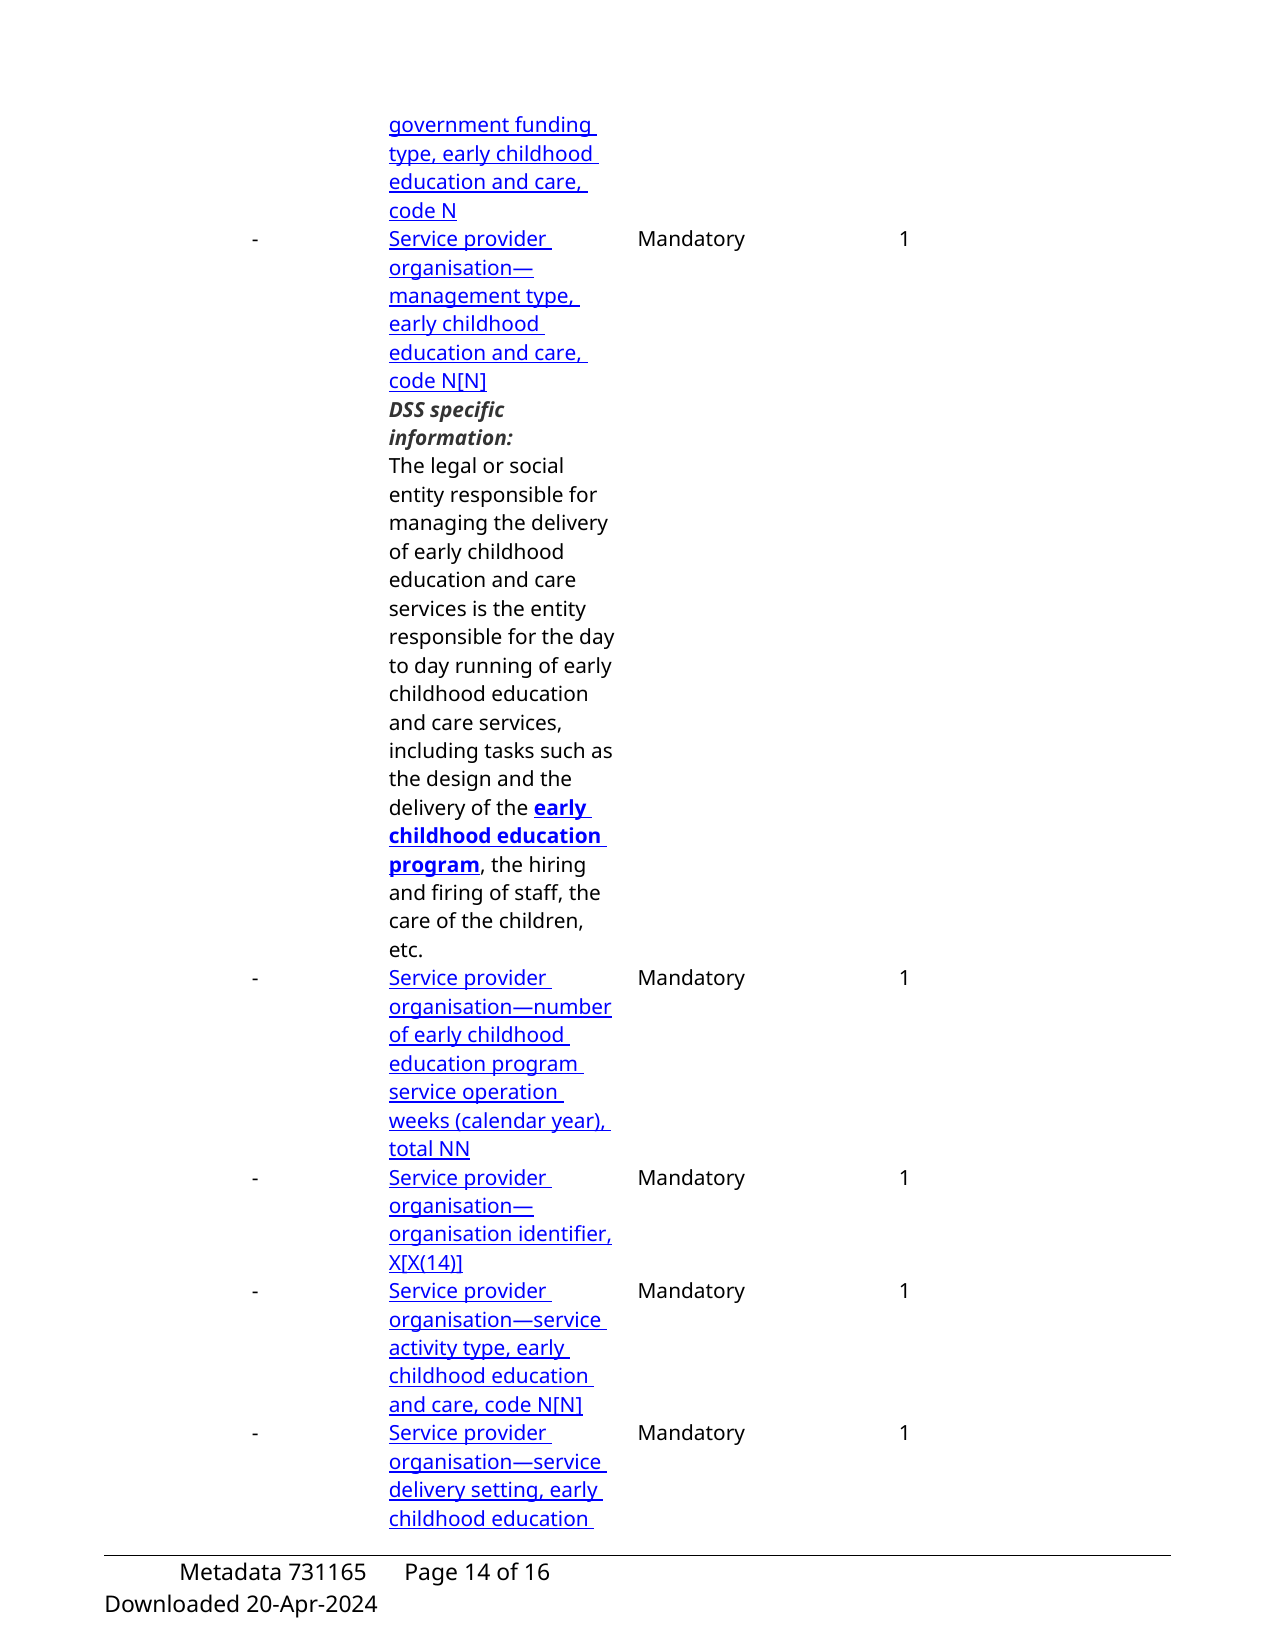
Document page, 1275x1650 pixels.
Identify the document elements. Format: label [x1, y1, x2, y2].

table_cell [93, 110, 1159, 1532]
